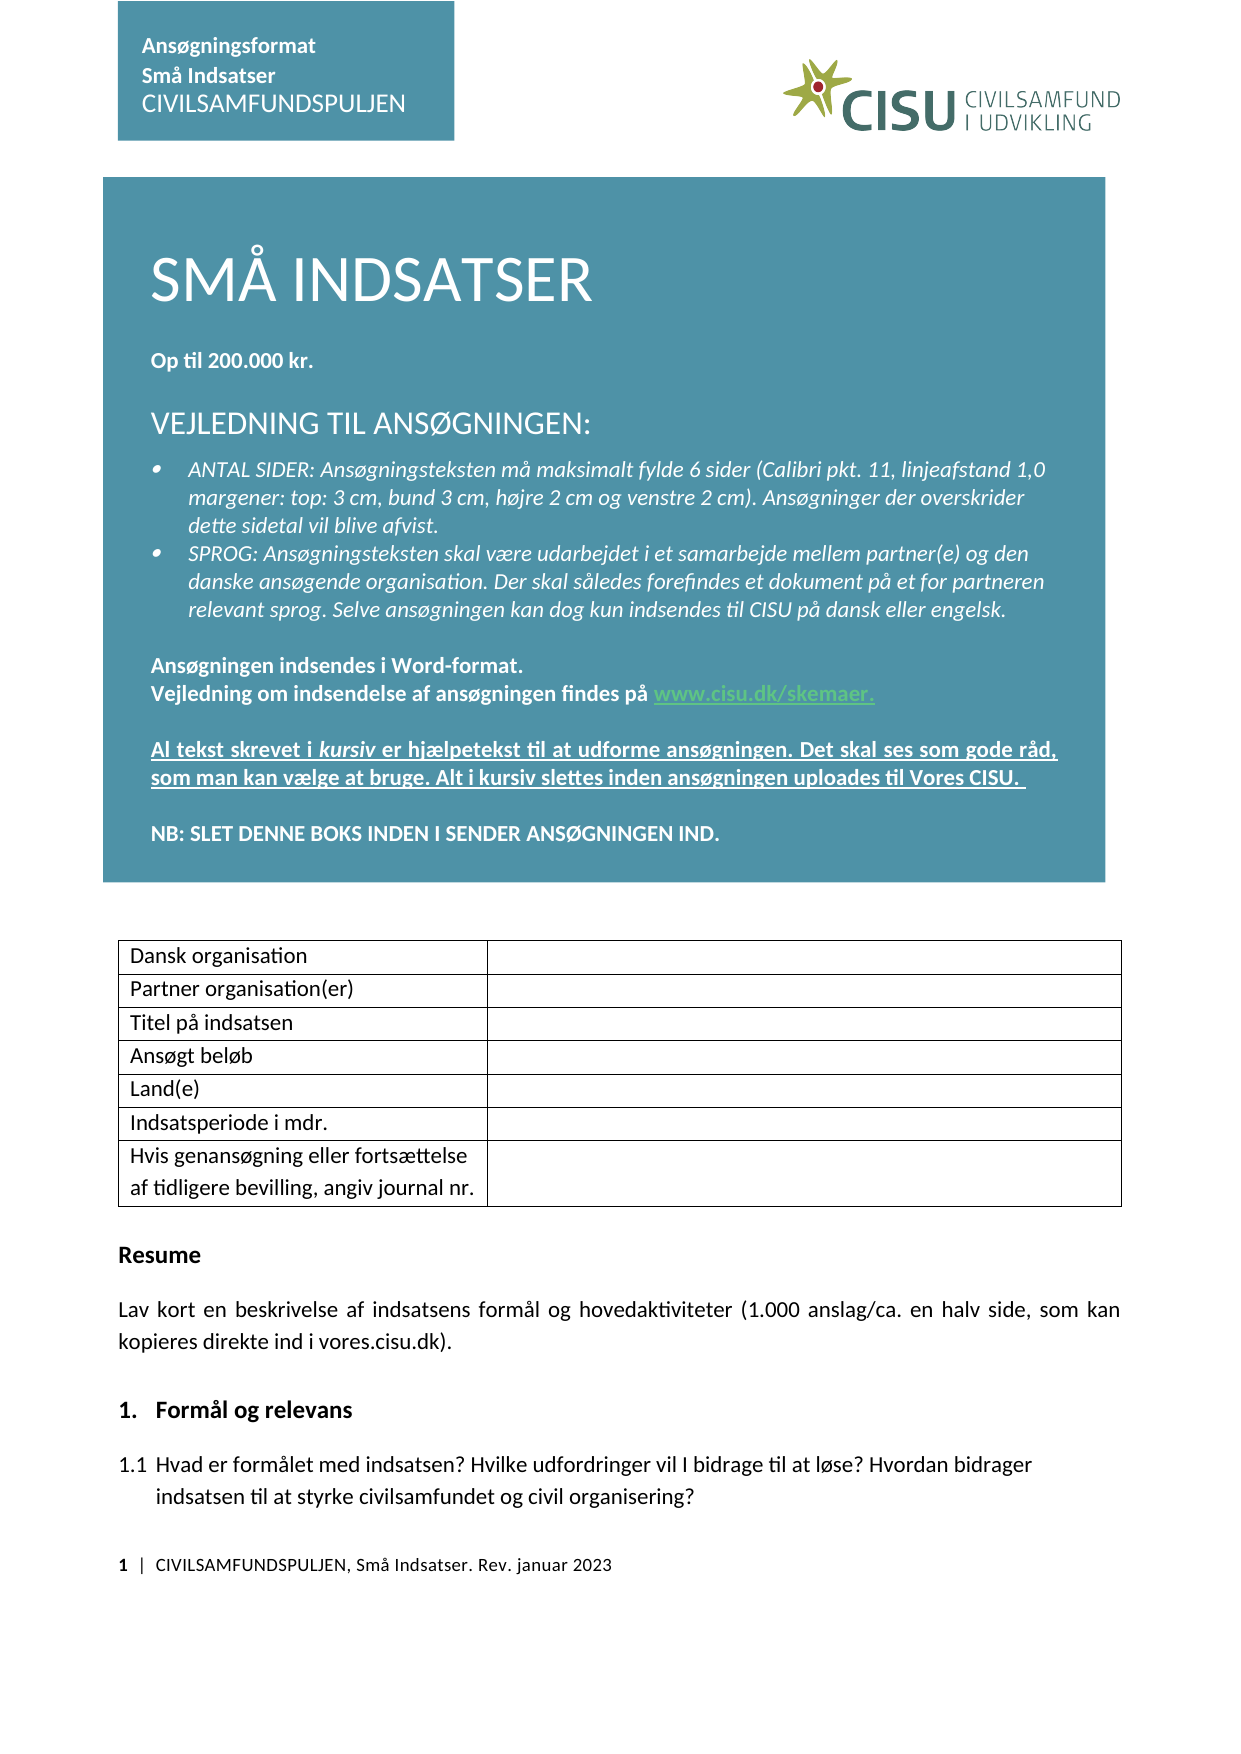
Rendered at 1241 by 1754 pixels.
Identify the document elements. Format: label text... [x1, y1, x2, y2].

text Lav kort en beskrivelse af indsatsens formål og hovedaktiviteter (1.000 anslag/ca. en halv side, som kan kopieres direkte ind i vores.cisu.dk). [118, 1295, 1122, 1355]
table_cell [488, 1108, 1121, 1140]
table_cell [488, 1041, 1121, 1073]
table_cell Land(e) [119, 1075, 487, 1107]
table_cell Titel på indsatsen [119, 1008, 487, 1040]
table_cell Hvis genansøgning eller fortsættelse af tidligere bevilling, angiv journal nr. [119, 1141, 487, 1206]
table_cell [488, 1141, 1121, 1206]
table_cell Ansøgt beløb [119, 1041, 487, 1073]
text Resume [118, 1239, 1122, 1269]
list Hvad er formålet med indsatsen? Hvilke udfordringer vil I bidrage til at løse? Hvordan bidrager indsatsen til at styrke civilsamfundet og civil organisering? [118, 1450, 1122, 1510]
text Formål og relevans [118, 1394, 1122, 1425]
table_header [488, 941, 1121, 973]
table_header Dansk organisation [119, 941, 487, 973]
picture [783, 59, 1120, 131]
table_cell [488, 1075, 1121, 1107]
table_cell [488, 975, 1121, 1007]
table_cell Partner organisation(er) [119, 975, 487, 1007]
table_cell Indsatsperiode i mdr. [119, 1108, 487, 1140]
table_cell [488, 1008, 1121, 1040]
